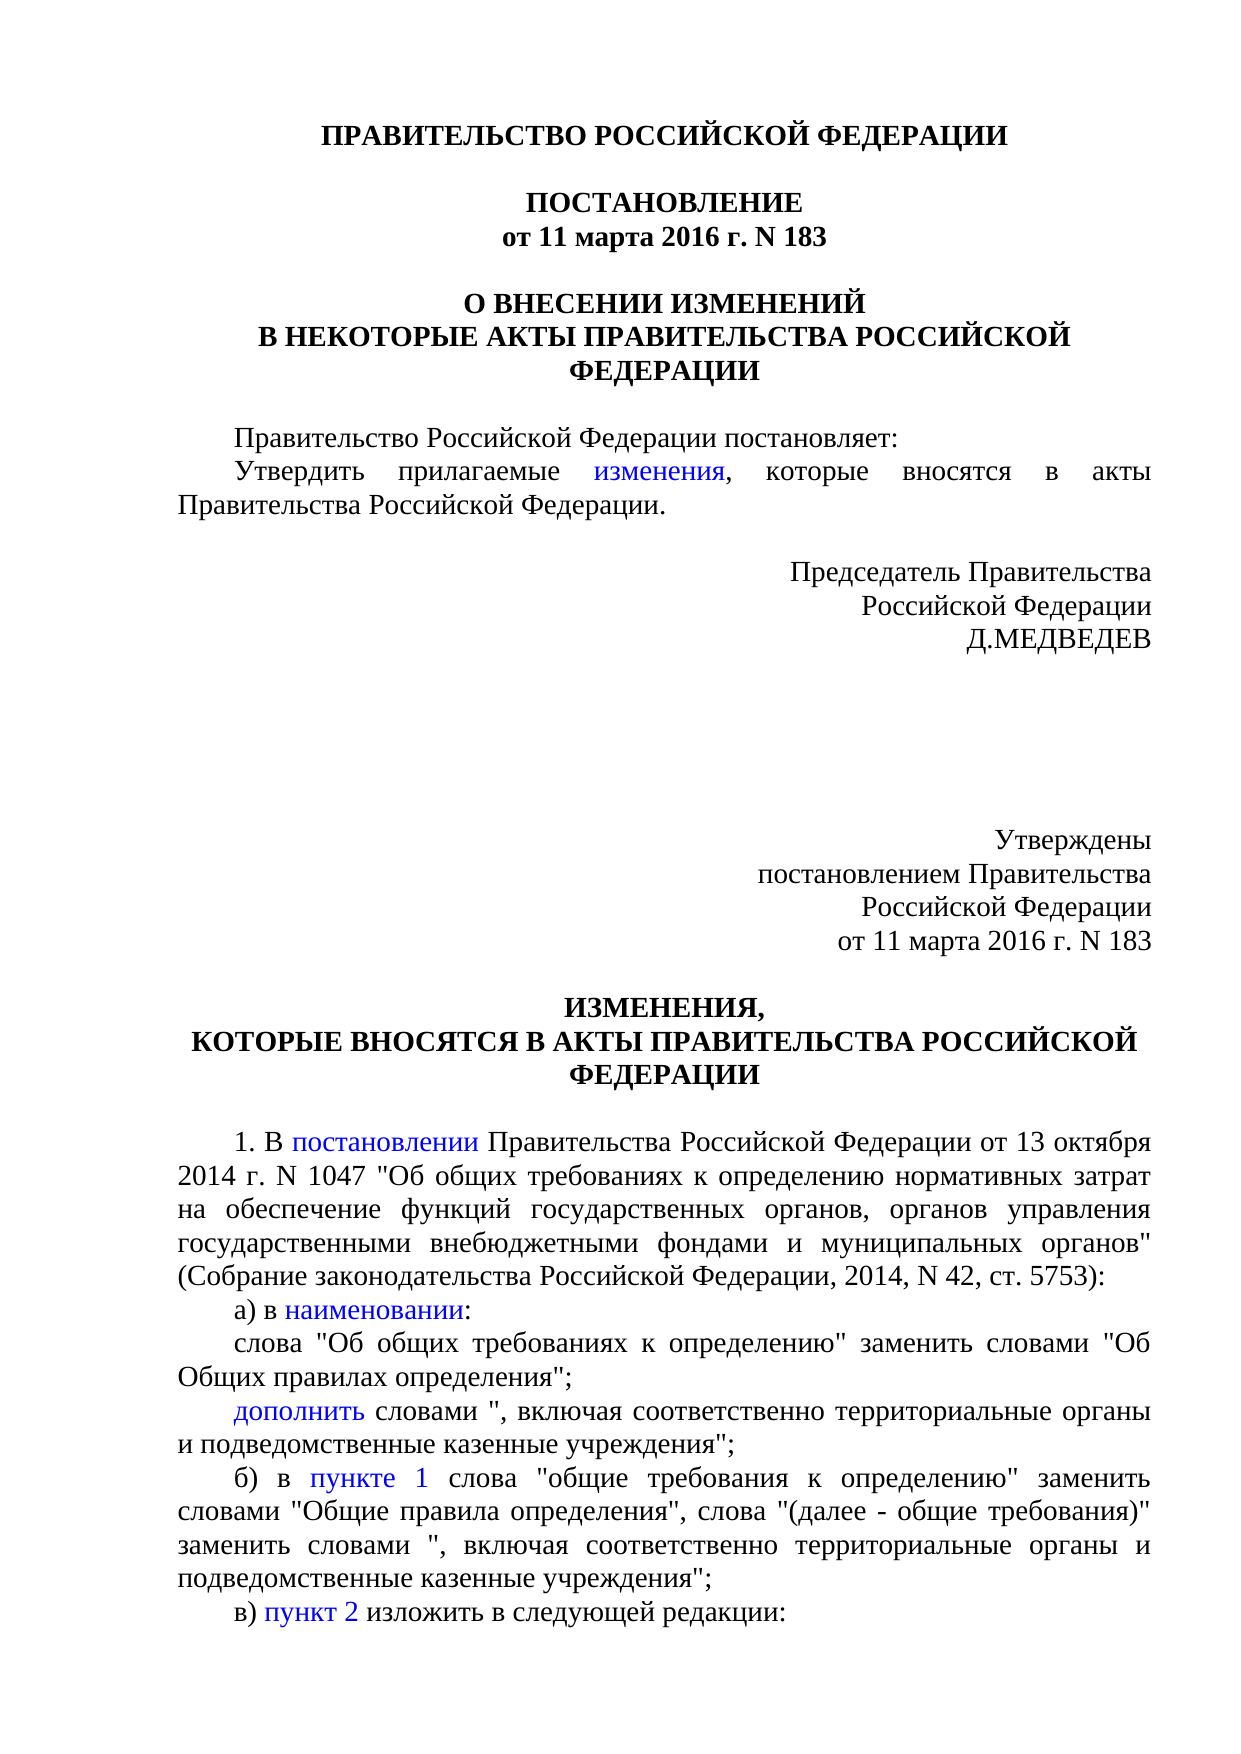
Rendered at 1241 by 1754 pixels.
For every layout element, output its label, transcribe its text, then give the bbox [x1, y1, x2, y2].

title КОТОРЫЕ ВНОСЯТСЯ В АКТЫ ПРАВИТЕЛЬСТВА РОССИЙСКОЙ ФЕДЕРАЦИИ [177, 1024, 1152, 1091]
text Д.МЕДВЕДЕВ [177, 621, 1152, 655]
text б) в пункте 1 слова "общие требования к определению" заменить словами "Общие правила определения", слова "(далее - общие требования)" заменить словами ", включая соответственно территориальные органы и подведомственные казенные учреждения"; [177, 1460, 1152, 1594]
text постановлением Правительства [177, 856, 1152, 889]
text от 11 марта 2016 г. N 183 [177, 923, 1152, 957]
text а) в наименовании: [177, 1292, 1152, 1326]
text Утвердить прилагаемые изменения, которые вносятся в акты Правительства Российской Федерации. [177, 453, 1152, 521]
text Российской Федерации [177, 889, 1152, 923]
title ПОСТАНОВЛЕНИЕ [177, 185, 1152, 219]
text Председатель Правительства [177, 554, 1152, 588]
text Утверждены [177, 822, 1152, 856]
title О ВНЕСЕНИИ ИЗМЕНЕНИЙ [177, 286, 1152, 319]
title от 11 марта 2016 г. N 183 [177, 219, 1152, 252]
title ПРАВИТЕЛЬСТВО РОССИЙСКОЙ ФЕДЕРАЦИИ [177, 118, 1152, 152]
text дополнить словами ", включая соответственно территориальные органы и подведомственные казенные учреждения"; [177, 1393, 1152, 1460]
text 1. В постановлении Правительства Российской Федерации от 13 октября 2014 г. N 1047 "Об общих требованиях к определению нормативных затрат на обеспечение функций государственных органов, органов управления государственными внебюджетными фондами и муниципальных органов" (Собрание законодательства Российской Федерации, 2014, N 42, ст. 5753): [177, 1124, 1152, 1292]
title В НЕКОТОРЫЕ АКТЫ ПРАВИТЕЛЬСТВА РОССИЙСКОЙ ФЕДЕРАЦИИ [177, 319, 1152, 386]
text Правительство Российской Федерации постановляет: [177, 420, 1152, 453]
text в) пункт 2 изложить в следующей редакции: [177, 1594, 1152, 1627]
title ИЗМЕНЕНИЯ, [177, 990, 1152, 1024]
text Российской Федерации [177, 588, 1152, 621]
text слова "Об общих требованиях к определению" заменить словами "Об Общих правилах определения"; [177, 1326, 1152, 1393]
